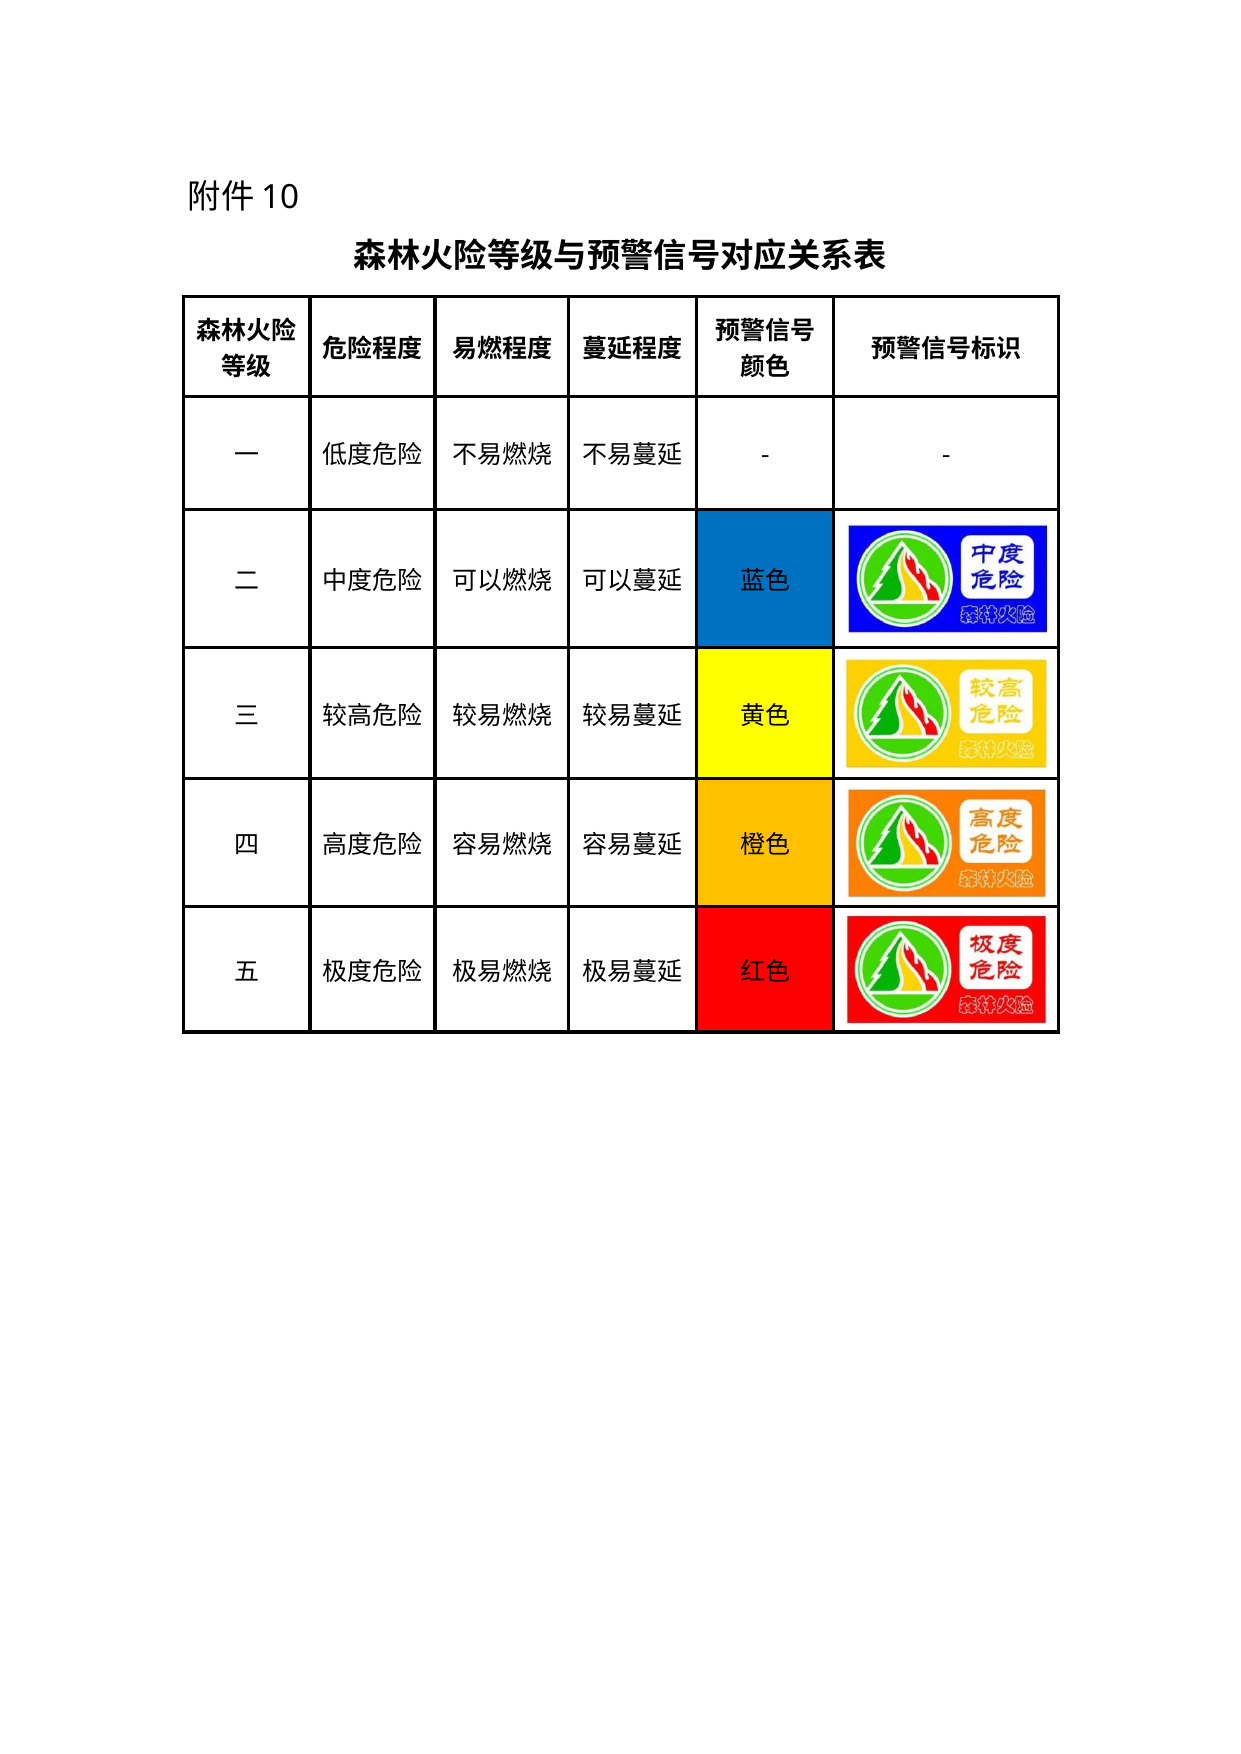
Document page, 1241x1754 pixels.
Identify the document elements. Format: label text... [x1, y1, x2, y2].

table_cell [835, 908, 1057, 1030]
table_cell 可以蔓延 [570, 511, 695, 646]
table_cell [835, 511, 1057, 646]
table_header 预警信号标识 [835, 298, 1057, 395]
table_header 预警信号颜色 [698, 298, 832, 395]
table_cell - [835, 398, 1057, 508]
table_cell 不易燃烧 [437, 398, 567, 508]
table_cell 五 [185, 908, 308, 1030]
table_cell 红色 [698, 908, 832, 1030]
table_cell 可以燃烧 [437, 511, 567, 646]
table_cell 橙色 [698, 780, 832, 905]
table_header 易燃程度 [437, 298, 567, 395]
table_header 蔓延程度 [570, 298, 695, 395]
table_cell 四 [185, 780, 308, 905]
table_header 森林火险等级 [185, 298, 308, 395]
table_cell 三 [185, 649, 308, 777]
table_cell 容易燃烧 [437, 780, 567, 905]
text 附件10 [187, 162, 1053, 220]
table_cell 低度危险 [312, 398, 433, 508]
table_cell 不易蔓延 [570, 398, 695, 508]
picture [845, 787, 1047, 898]
table_cell 二 [185, 511, 308, 646]
table_cell 容易蔓延 [570, 780, 695, 905]
picture [844, 657, 1048, 769]
table_cell 蓝色 [698, 511, 832, 646]
table_cell 极易燃烧 [437, 908, 567, 1030]
table_cell 较易燃烧 [437, 649, 567, 777]
table_cell [835, 649, 1057, 777]
table_cell 极易蔓延 [570, 908, 695, 1030]
text 森林火险等级与预警信号对应关系表 [187, 220, 1053, 279]
table_cell 一 [185, 398, 308, 508]
table_cell 中度危险 [312, 511, 433, 646]
table_cell 极度危险 [312, 908, 433, 1030]
table_cell 黄色 [698, 649, 832, 777]
table_cell 较高危险 [312, 649, 433, 777]
table_cell - [698, 398, 832, 508]
table_cell [835, 780, 1057, 905]
picture [844, 523, 1048, 634]
table_header 危险程度 [312, 298, 433, 395]
table_cell 较易蔓延 [570, 649, 695, 777]
picture [844, 913, 1048, 1026]
table_cell 高度危险 [312, 780, 433, 905]
